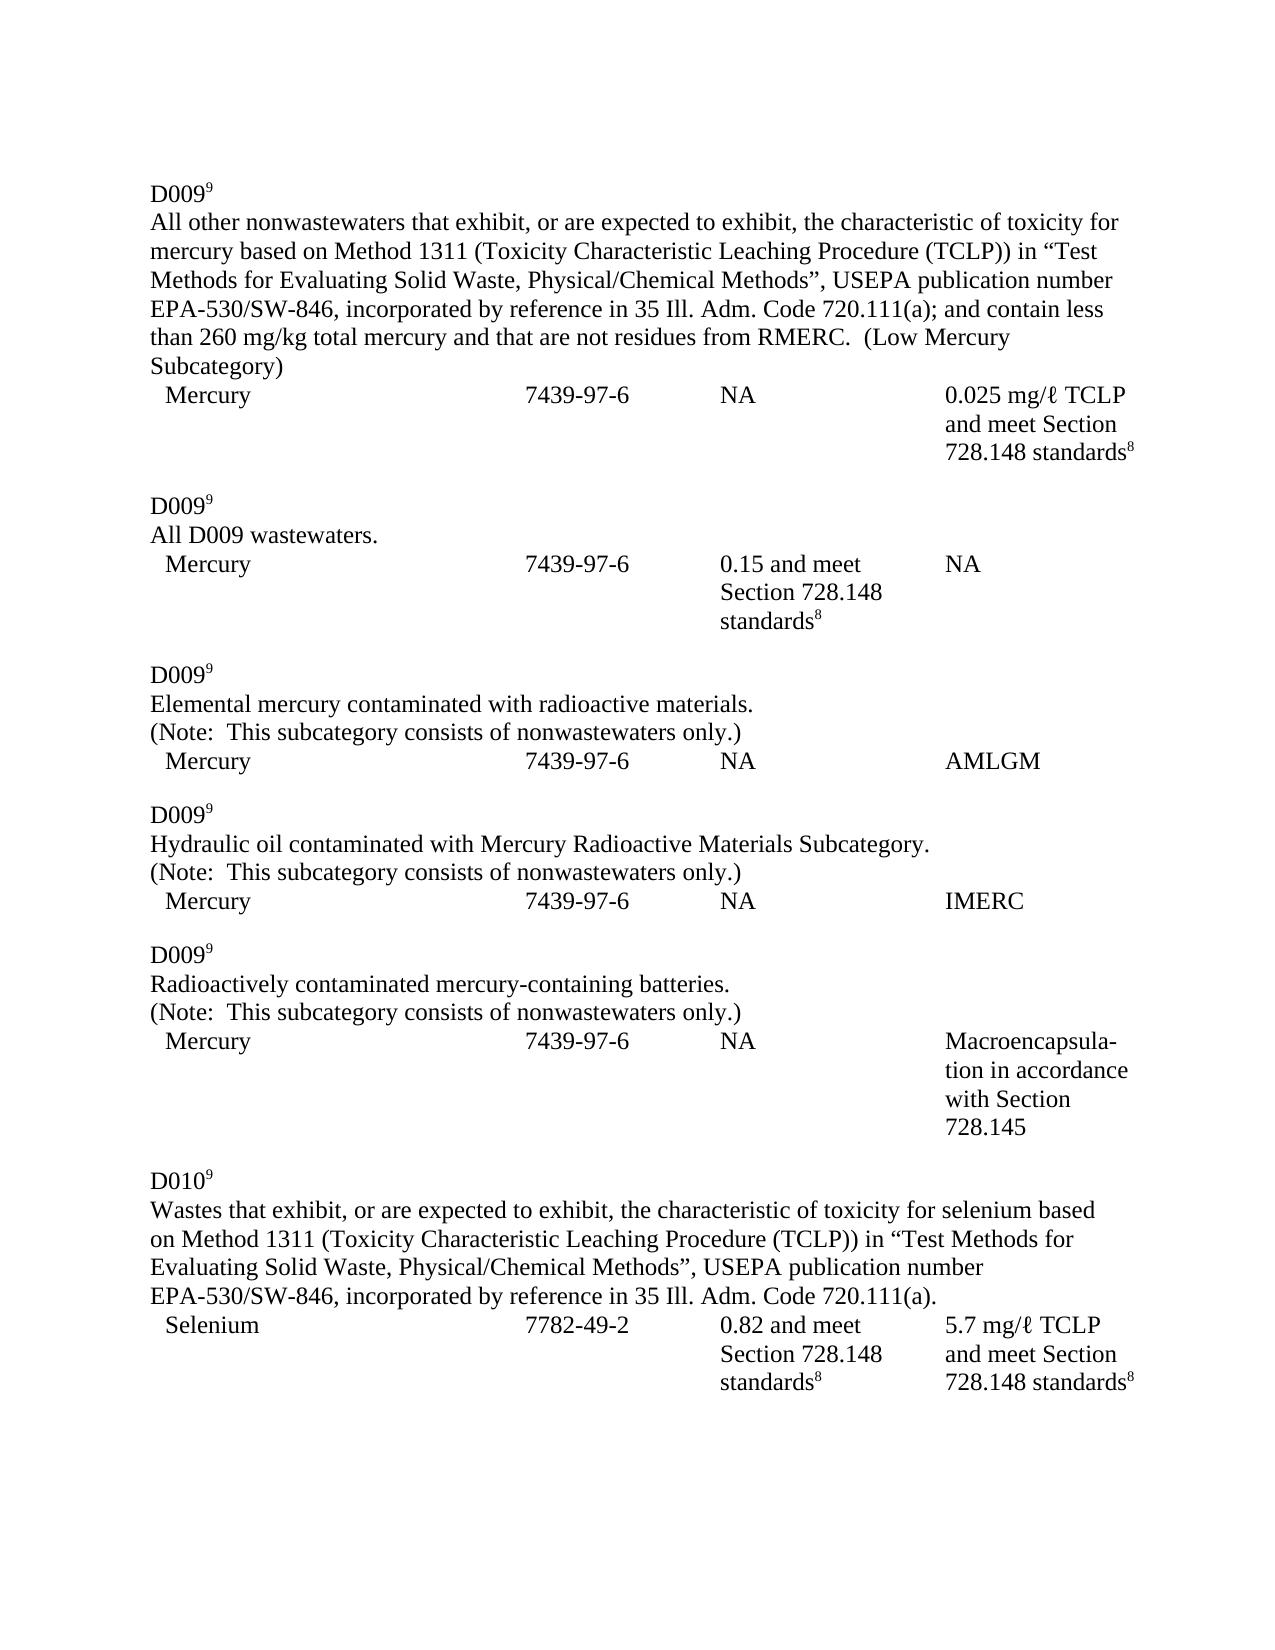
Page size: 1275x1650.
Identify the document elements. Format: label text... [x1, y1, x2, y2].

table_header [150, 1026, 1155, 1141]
text (Note: This subcategory consists of nonwastewaters only.) [150, 997, 1125, 1026]
text D0099 [150, 940, 1125, 969]
text D0099 [150, 491, 1125, 520]
text Hydraulic oil contaminated with Mercury Radioactive Materials Subcategory. [150, 829, 1125, 857]
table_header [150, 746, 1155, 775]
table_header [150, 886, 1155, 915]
text D0109 [150, 1166, 1125, 1195]
text Radioactively contaminated mercury-containing batteries. [150, 969, 1125, 997]
text D0099 [150, 179, 1125, 207]
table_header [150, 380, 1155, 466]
text All D009 wastewaters. [150, 520, 1125, 549]
text D0099 [150, 800, 1125, 829]
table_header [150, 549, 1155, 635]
text Wastes that exhibit, or are expected to exhibit, the characteristic of toxicity for selenium based on Method 1311 (Toxicity Characteristic Leaching Procedure (TCLP)) in “Test Methods for Evaluating Solid Waste, Physical/Chemical Methods”, USEPA publication number EPA-530/SW-846, incorporated by reference in 35 Ill. Adm. Code 720.111(a). [150, 1195, 1125, 1310]
text Elemental mercury contaminated with radioactive materials. [150, 689, 1125, 717]
text All other nonwastewaters that exhibit, or are expected to exhibit, the characteristic of toxicity for mercury based on Method 1311 (Toxicity Characteristic Leaching Procedure (TCLP)) in “Test Methods for Evaluating Solid Waste, Physical/Chemical Methods”, USEPA publication number EPA-530/SW-846, incorporated by reference in 35 Ill. Adm. Code 720.111(a); and contain less than 260 mg/kg total mercury and that are not residues from RMERC. (Low Mercury Subcategory) [150, 207, 1125, 380]
text (Note: This subcategory consists of nonwastewaters only.) [150, 857, 1125, 886]
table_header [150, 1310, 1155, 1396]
text D0099 [150, 660, 1125, 689]
text (Note: This subcategory consists of nonwastewaters only.) [150, 717, 1125, 746]
